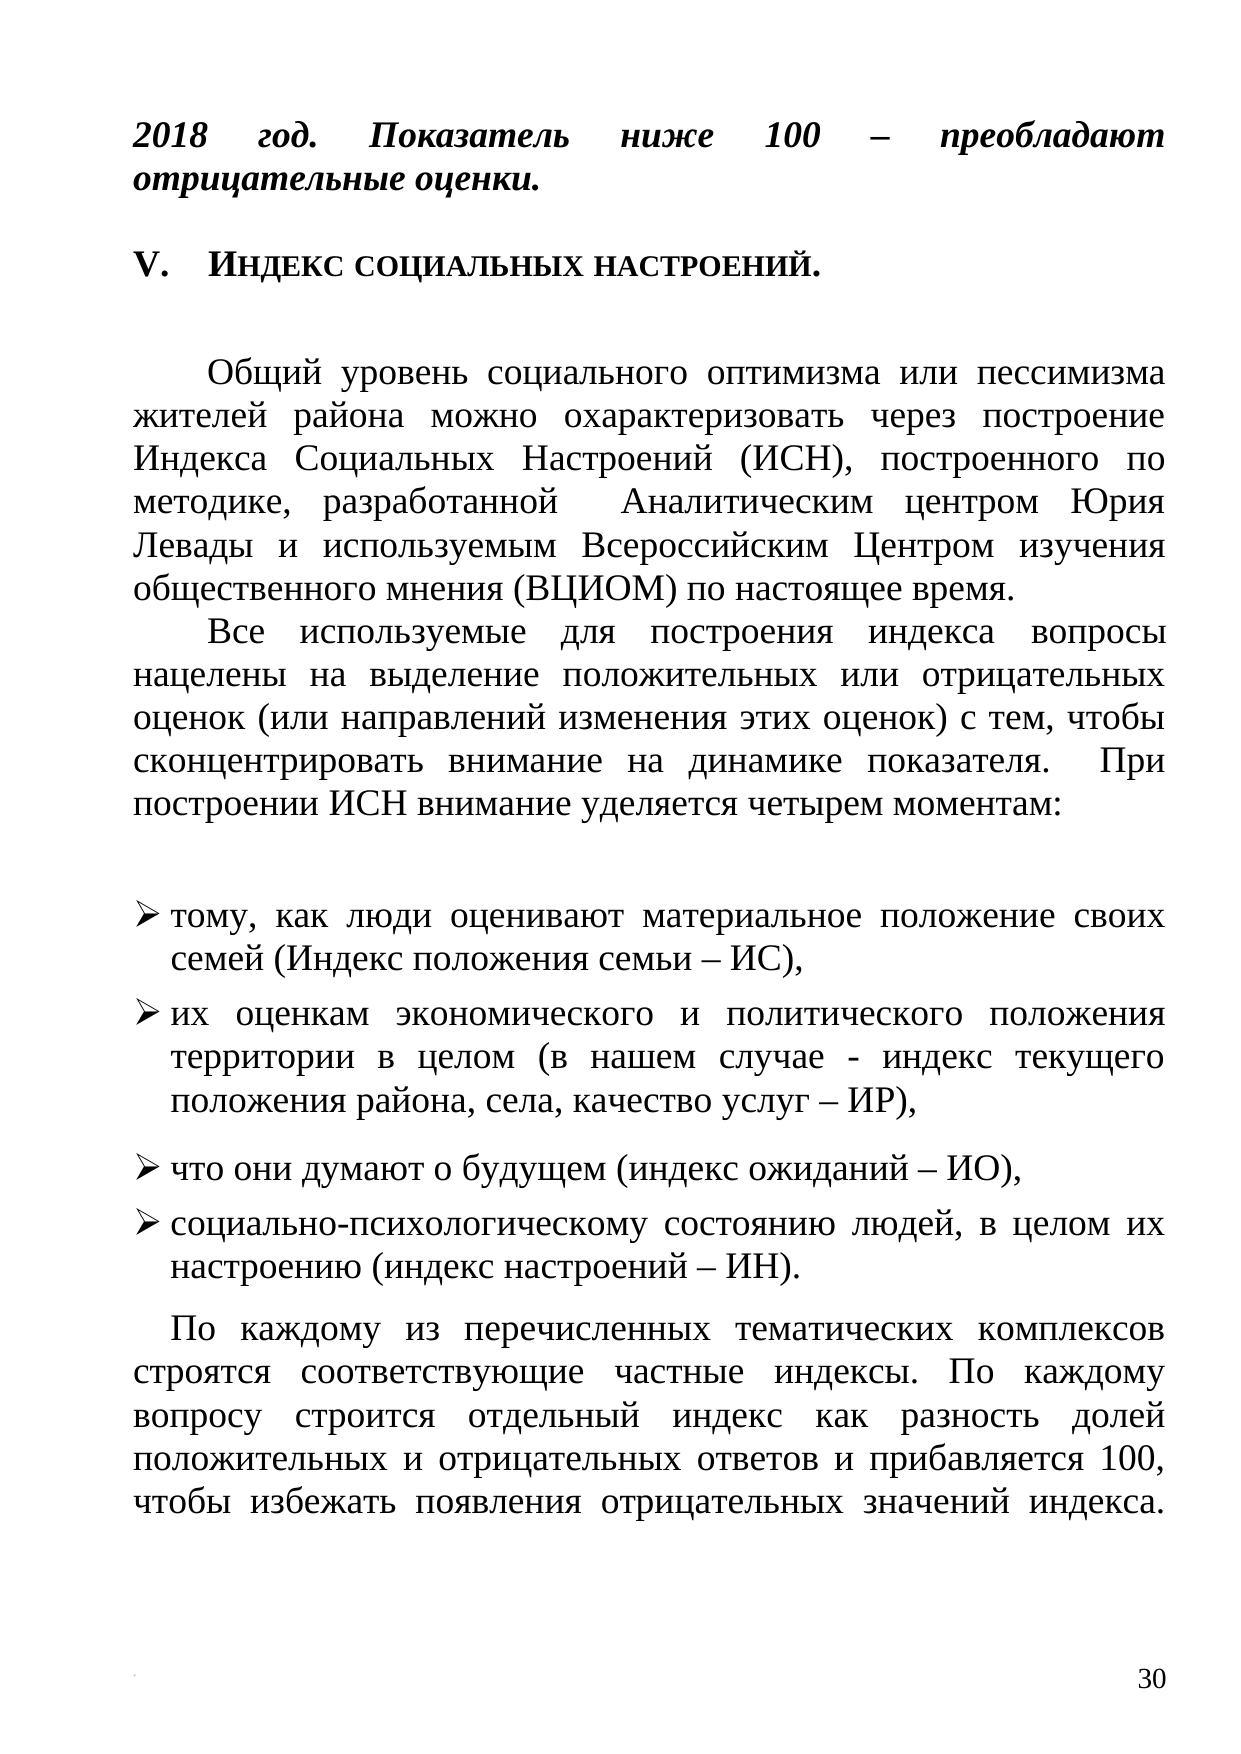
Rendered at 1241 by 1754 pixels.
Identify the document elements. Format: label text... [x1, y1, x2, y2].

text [133, 1306, 1167, 1521]
list тому, как люди оценивают материальное положение своих семей (Индекс положения семьи – ИС), [133, 892, 1167, 978]
list их оценкам экономического и политического положения территории в целом (в нашем случае - индекс текущего положения района, села, качество услуг – ИР), [133, 991, 1167, 1120]
list что они думают о будущем (индекс ожиданий – ИО), [133, 1145, 1167, 1188]
text Все используемые для построения индекса вопросы нацелены на выделение положительных или отрицательных оценок (или направлений изменения этих оценок) с тем, чтобы сконцентрировать внимание на динамике показателя. При построении ИСН внимание уделяется четырем моментам: [133, 608, 1167, 824]
text Общий уровень социального оптимизма или пессимизма жителей района можно охарактеризовать через построение Индекса Социальных Настроений (ИСН), построенного по методике, разработанной Аналитическим центром Юрия Левады и используемым Всероссийским Центром изучения общественного мнения (ВЦИОМ) по настоящее время. [133, 349, 1167, 608]
list социально-психологическому состоянию людей, в целом их настроению (индекс настроений – ИН). [133, 1201, 1167, 1287]
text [133, 112, 1167, 199]
list Индекс социальных настроений. [133, 242, 1167, 285]
